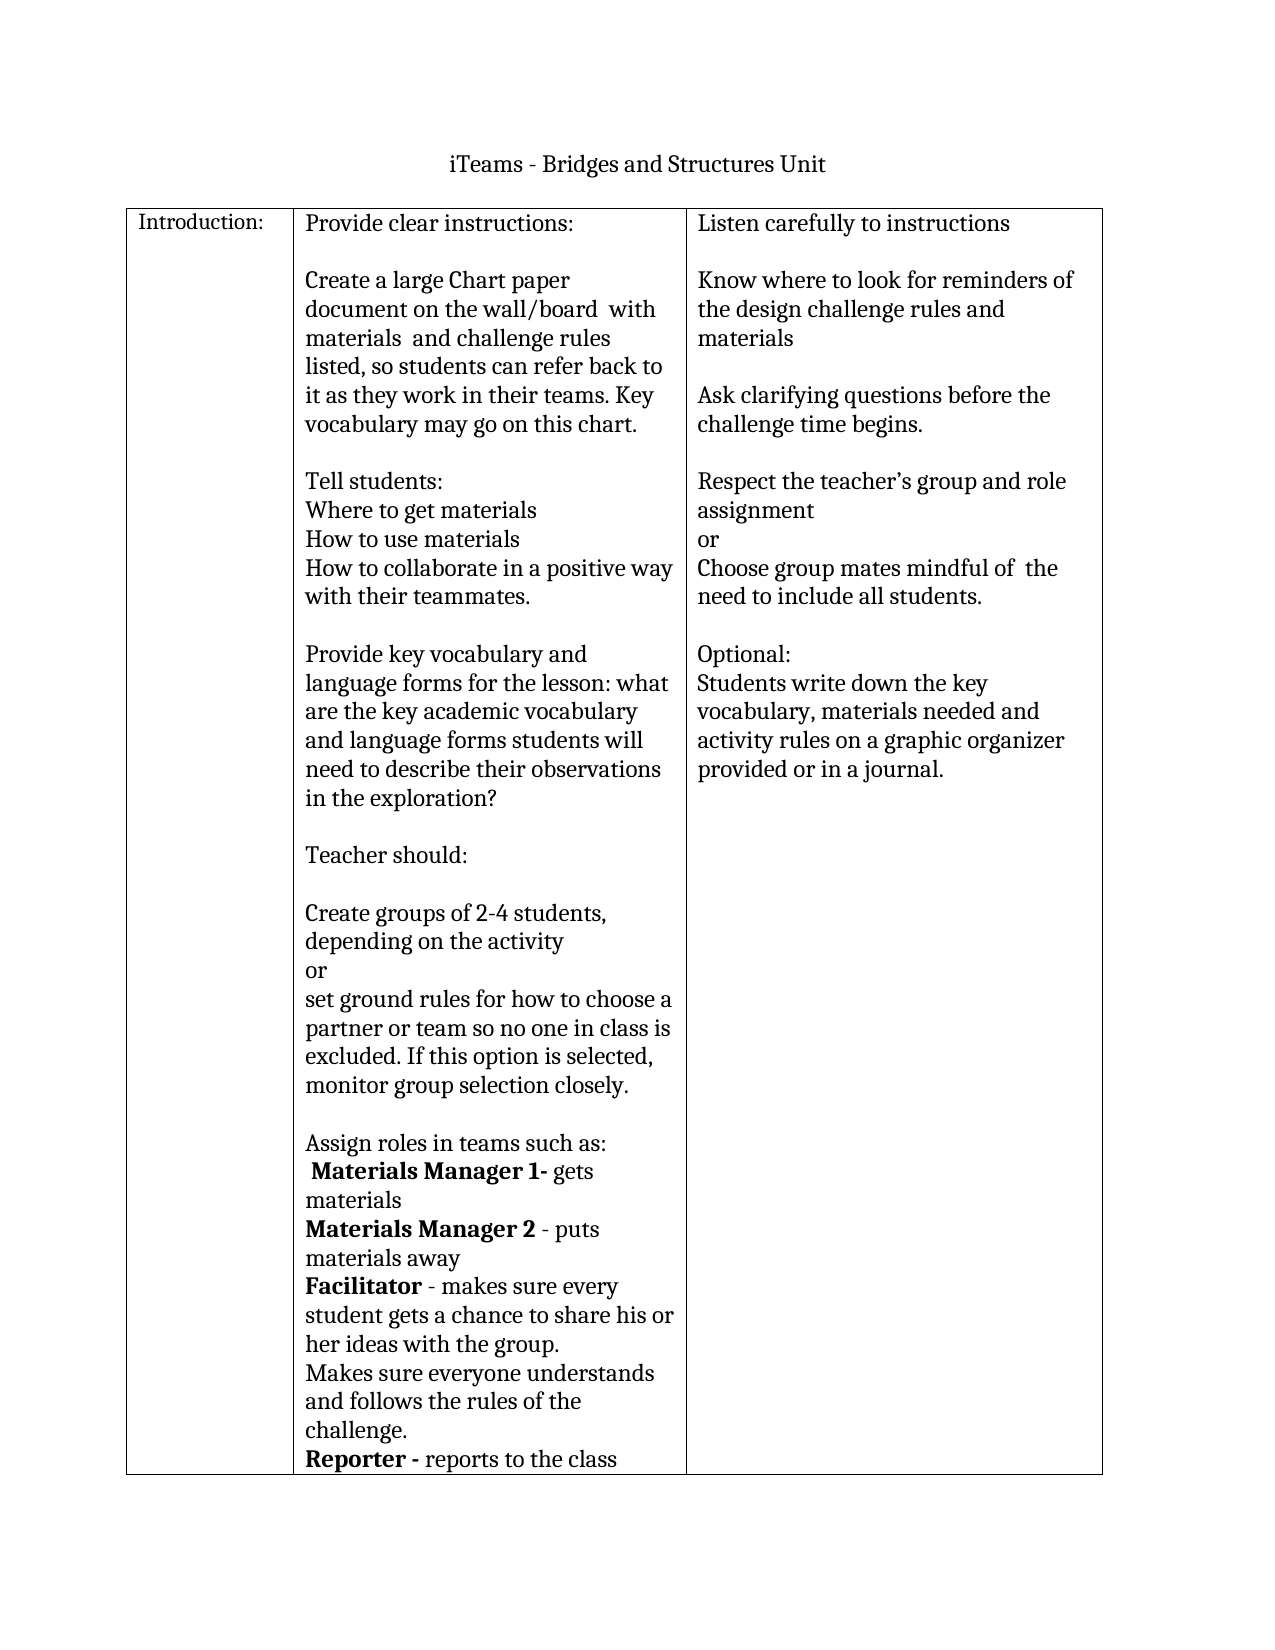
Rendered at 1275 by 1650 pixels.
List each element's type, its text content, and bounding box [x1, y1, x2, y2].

table_cell Introduction: [127, 209, 293, 1473]
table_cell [687, 209, 1102, 1473]
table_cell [294, 209, 686, 1473]
